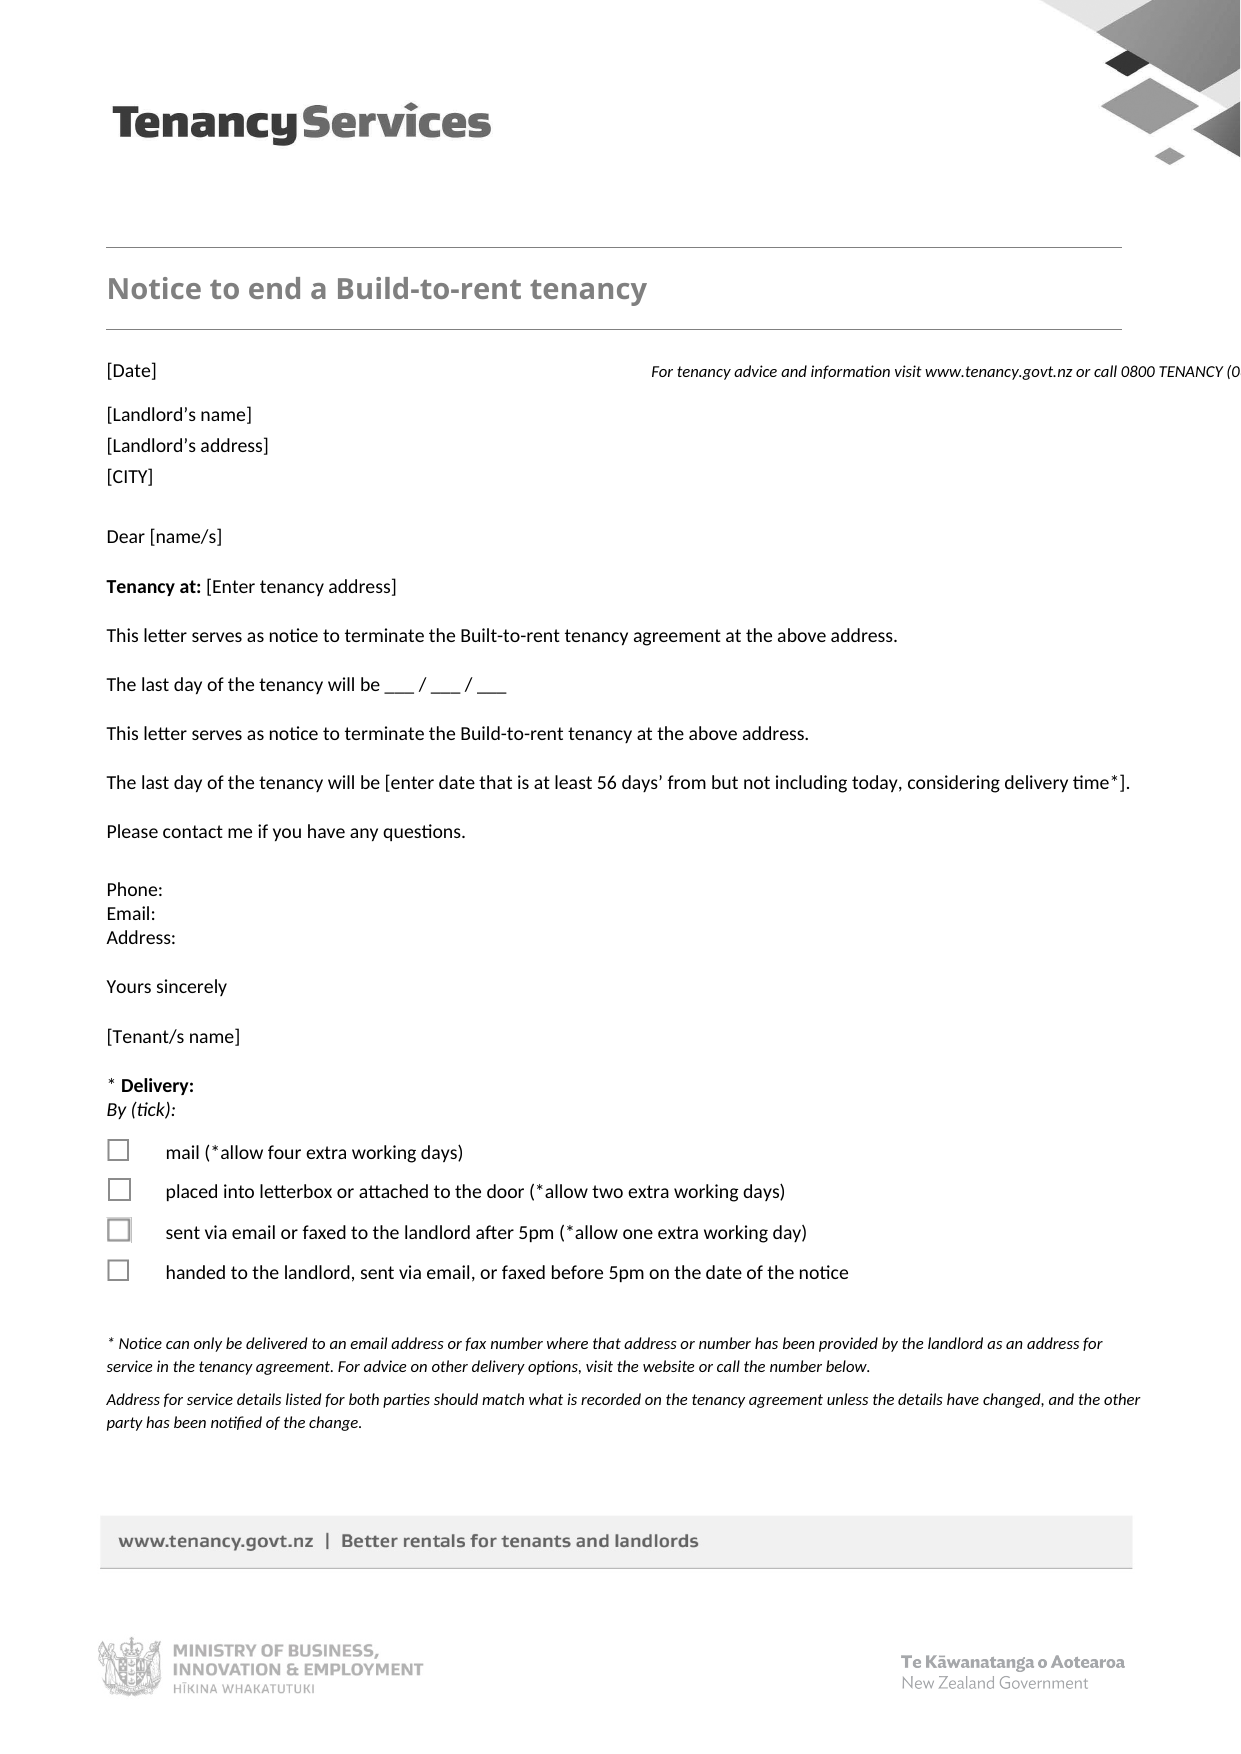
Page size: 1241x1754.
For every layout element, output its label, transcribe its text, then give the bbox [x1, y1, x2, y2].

text * Delivery: By (tick): [106, 1073, 576, 1121]
text [Landlord’s address] [106, 430, 577, 457]
text This letter serves as notice to terminate the Built-to-rent tenancy agreement at the above address. [106, 623, 614, 647]
text [Landlord’s name] [106, 399, 577, 426]
text Email: [106, 901, 576, 925]
picture [106, 1137, 130, 1162]
text placed into letterbox or attached to the door (*allow two extra working days) [106, 1177, 614, 1206]
text * Notice can only be delivered to an email address or fax number where that address or number has been provided by the landlord as an address for service in the tenancy agreement. For advice on other delivery options, visit the website or call the number below. [106, 1331, 614, 1376]
text handed to the landlord, sent via email, or faxed before 5pm on the date of the notice [106, 1258, 614, 1287]
text Address: [106, 925, 576, 949]
text Address for service details listed for both parties should match what is recorded on the tenancy agreement unless the details have changed, and the other party has been notified of the change. [106, 1387, 614, 1433]
text [Tenant/s name] [106, 1024, 575, 1048]
text The last day of the tenancy will be ___ / ___ / ___ [106, 672, 575, 696]
text mail (*allow four extra working days) [106, 1138, 614, 1166]
picture [106, 1258, 130, 1282]
text Tenancy at: [Enter tenancy address] [106, 574, 575, 598]
text [Date] [106, 355, 577, 382]
text For tenancy advice and information visit www.tenancy.govt.nz or call 0800 TENANCY (0800 836 262). [651, 355, 1240, 382]
text The last day of the tenancy will be [enter date that is at least 56 days’ from but not including today, considering delivery time*]. [106, 770, 614, 794]
picture [106, 1216, 133, 1243]
text This letter serves as notice to terminate the Build-to-rent tenancy at the above address. [106, 721, 614, 745]
text Dear [name/s] [106, 522, 577, 549]
picture [0, 1500, 1239, 1754]
text sent via email or faxed to the landlord after 5pm (*allow one extra working day) [106, 1217, 614, 1248]
text [CITY] [106, 461, 577, 488]
picture [106, 1176, 132, 1202]
text Please contact me if you have any questions. [106, 819, 576, 844]
picture [1, 0, 1241, 212]
subtitle Notice to end a Build-to-rent tenancy [106, 248, 1122, 329]
text Phone: [106, 877, 576, 901]
text Yours sincerely [106, 974, 575, 999]
